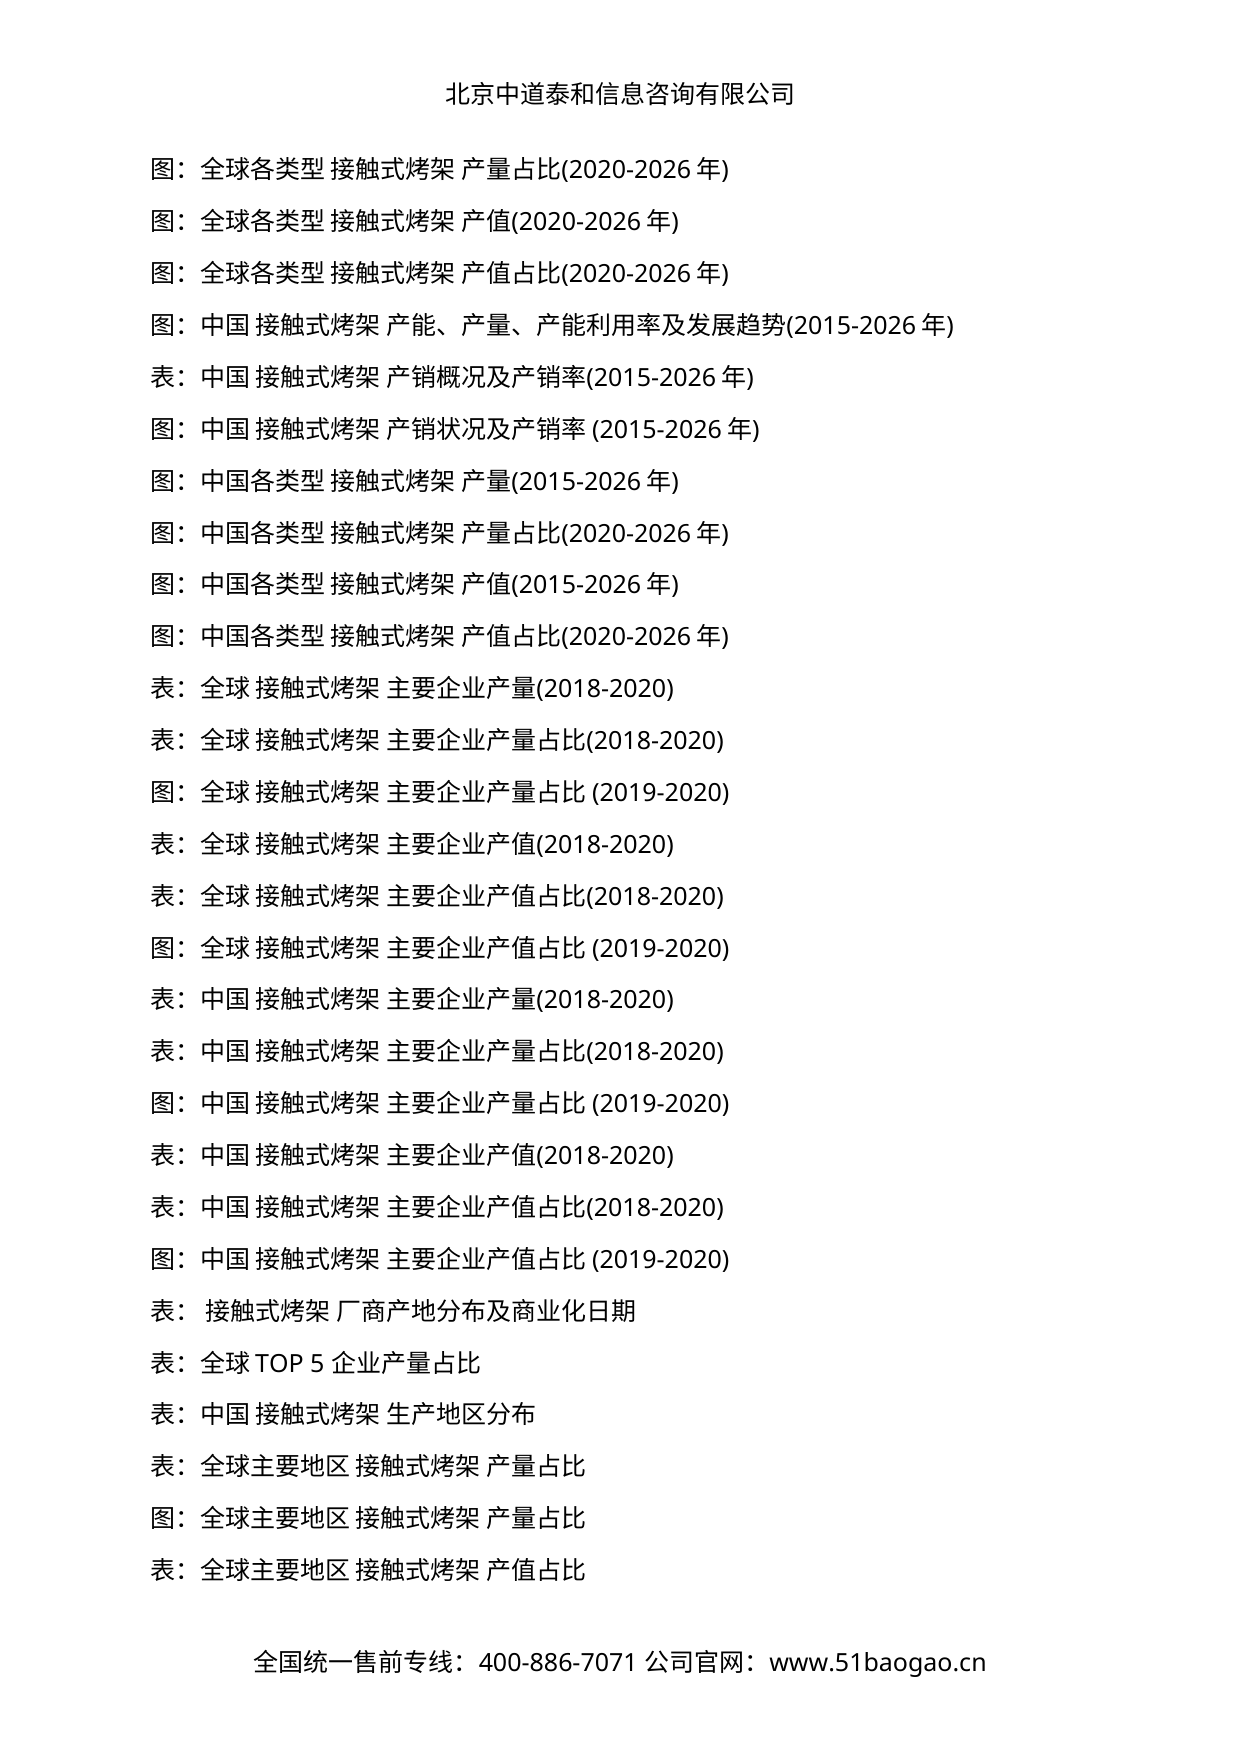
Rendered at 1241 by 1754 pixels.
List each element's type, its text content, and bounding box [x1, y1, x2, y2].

text 表：全球 接触式烤架 主要企业产值(2018-2020) [150, 824, 1090, 861]
text 表：中国 接触式烤架 主要企业产量占比(2018-2020) [150, 1032, 1090, 1068]
text 图：中国 接触式烤架 主要企业产值占比 (2019-2020) [150, 1239, 1090, 1276]
text 表：全球TOP 5 企业产量占比 [150, 1343, 1090, 1379]
text 图：中国各类型 接触式烤架 产量(2015-2026年) [150, 461, 1090, 497]
text 图：中国 接触式烤架 主要企业产量占比 (2019-2020) [150, 1084, 1090, 1120]
text 表：中国 接触式烤架 生产地区分布 [150, 1395, 1090, 1431]
text 图：中国 接触式烤架 产能、产量、产能利用率及发展趋势(2015-2026年) [150, 306, 1090, 342]
text 图：全球 接触式烤架 主要企业产量占比 (2019-2020) [150, 772, 1090, 809]
text 图：全球各类型 接触式烤架 产值(2020-2026年) [150, 202, 1090, 238]
text 表：全球 接触式烤架 主要企业产量占比(2018-2020) [150, 721, 1090, 757]
text 图：全球各类型 接触式烤架 产值占比(2020-2026年) [150, 254, 1090, 290]
text 表：全球主要地区 接触式烤架 产值占比 [150, 1551, 1090, 1587]
text 表：全球主要地区 接触式烤架 产量占比 [150, 1447, 1090, 1483]
text 图：中国各类型 接触式烤架 产值占比(2020-2026年) [150, 617, 1090, 653]
text 图：全球主要地区 接触式烤架 产量占比 [150, 1499, 1090, 1535]
text 表：中国 接触式烤架 主要企业产值占比(2018-2020) [150, 1187, 1090, 1224]
text 图：中国各类型 接触式烤架 产值(2015-2026年) [150, 565, 1090, 601]
text 表：中国 接触式烤架 主要企业产量(2018-2020) [150, 980, 1090, 1016]
text 表：全球 接触式烤架 主要企业产值占比(2018-2020) [150, 876, 1090, 912]
text 表：全球 接触式烤架 主要企业产量(2018-2020) [150, 669, 1090, 705]
text 表：中国 接触式烤架 产销概况及产销率(2015-2026年) [150, 357, 1090, 394]
text 图：中国各类型 接触式烤架 产量占比(2020-2026年) [150, 513, 1090, 549]
text 图：中国 接触式烤架 产销状况及产销率 (2015-2026年) [150, 409, 1090, 446]
text 表： 接触式烤架 厂商产地分布及商业化日期 [150, 1291, 1090, 1327]
text 图：全球各类型 接触式烤架 产量占比(2020-2026年) [150, 150, 1090, 186]
text 表：中国 接触式烤架 主要企业产值(2018-2020) [150, 1136, 1090, 1172]
text 图：全球 接触式烤架 主要企业产值占比 (2019-2020) [150, 928, 1090, 964]
